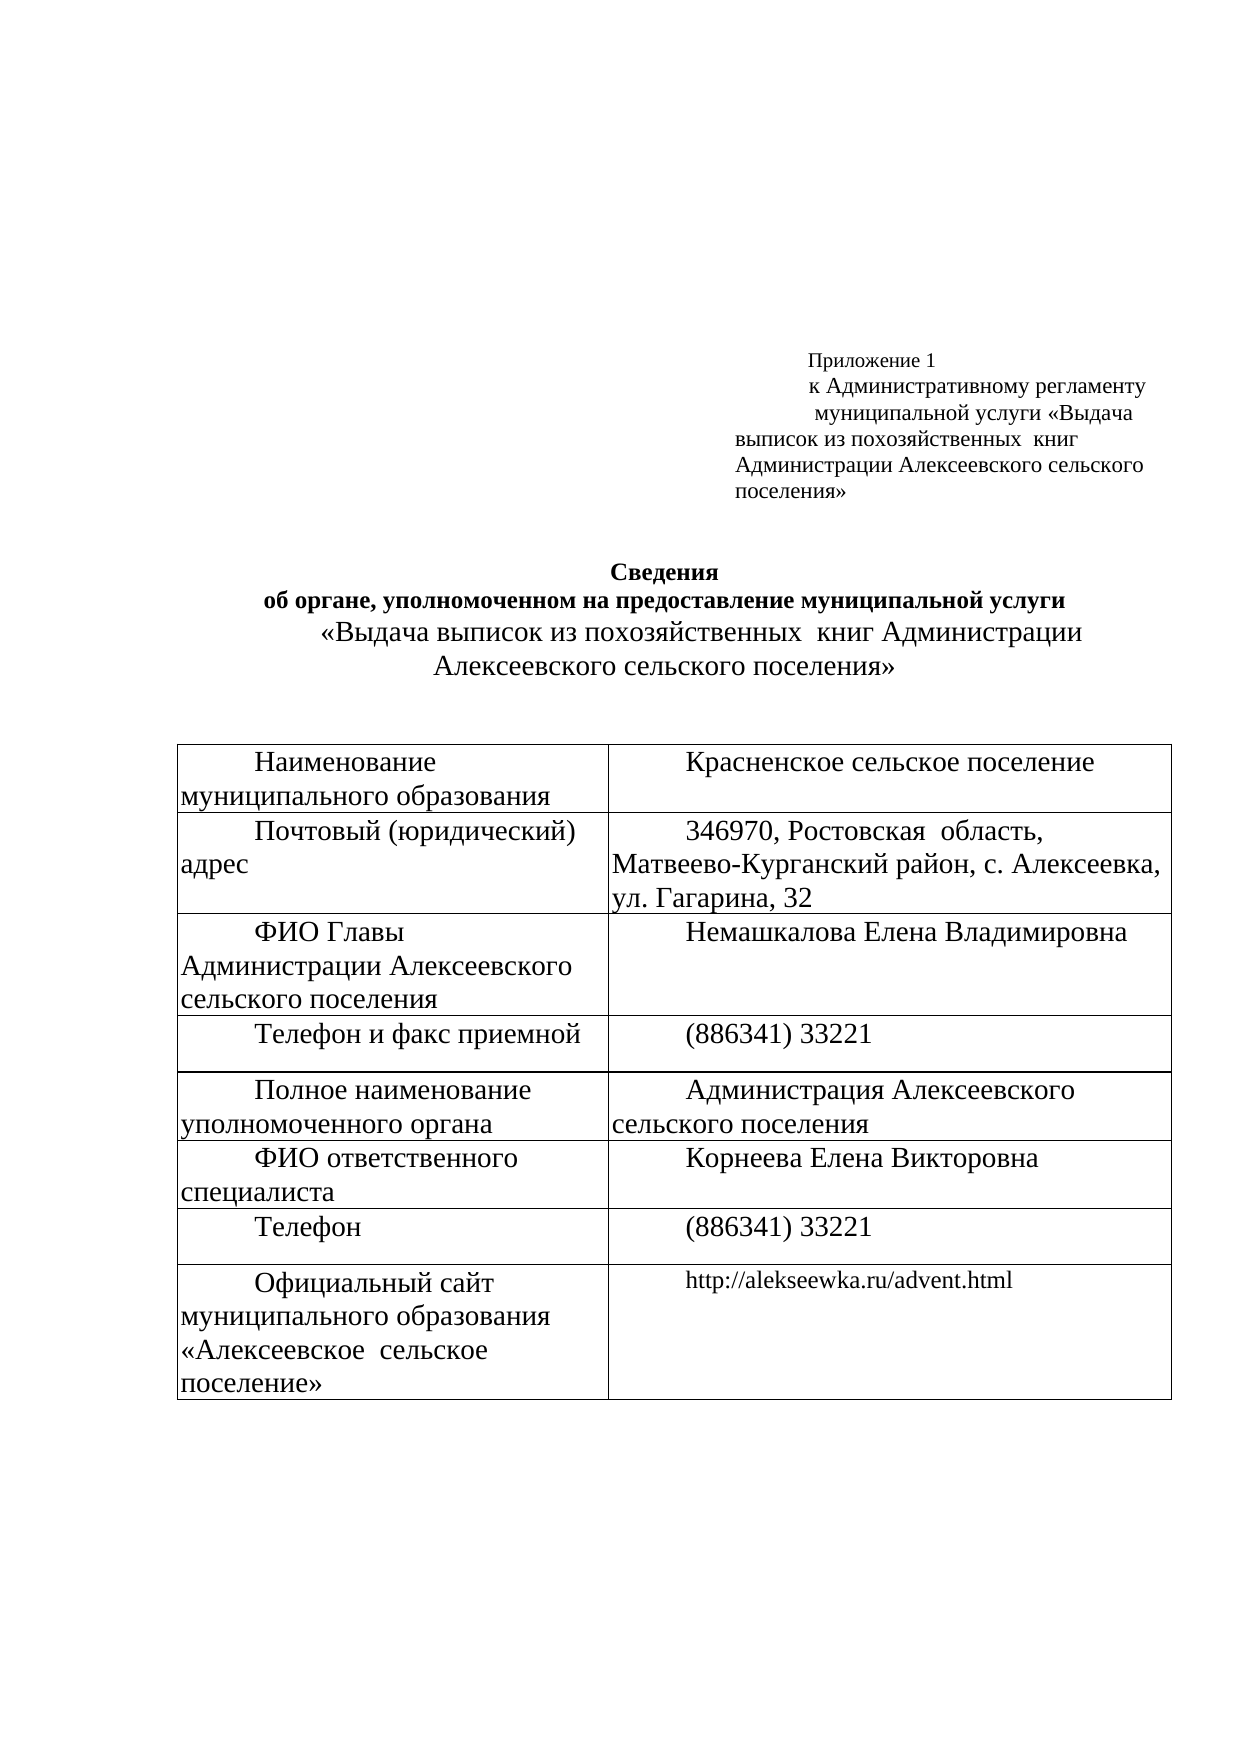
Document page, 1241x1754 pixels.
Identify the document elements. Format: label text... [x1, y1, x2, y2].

table_cell Почтовый (юридический) адрес [178, 813, 608, 913]
table_cell Телефон [178, 1209, 608, 1264]
table_cell Немашкалова Елена Владимировна [609, 914, 1171, 1015]
table_cell http://alekseewka.ru/advent.html [609, 1265, 1171, 1399]
table_cell Корнеева Елена Викторовна [609, 1141, 1171, 1208]
table_cell Телефон и факс приемной [178, 1016, 608, 1071]
table_header Приложение 1 к Административному регламенту муниципальной услуги «Выдача выписок из похозяйственных книг Администрации Алексеевского сельского поселения» [724, 348, 1152, 504]
table_header Красненское сельское поселение [609, 745, 1171, 812]
title Сведения [177, 557, 1152, 585]
table_cell (886341) 33221 [609, 1209, 1171, 1264]
table_header Наименование муниципального образования [178, 745, 608, 812]
table_cell ФИО Главы Администрации Алексеевского сельского поселения [178, 914, 608, 1015]
table_cell ФИО ответственного специалиста [178, 1141, 608, 1208]
table_cell Администрация Алексеевского сельского поселения [609, 1073, 1171, 1139]
table_cell (886341) 33221 [609, 1016, 1171, 1071]
text «Выдача выписок из похозяйственных книг Администрации Алексеевского сельского поселения» [177, 614, 1152, 681]
table_cell Полное наименование уполномоченного органа [178, 1073, 608, 1139]
table_cell Официальный сайт муниципального образования «Алексеевское сельское поселение» [178, 1265, 608, 1399]
table_cell 346970, Ростовская область, Матвеево-Курганский район, с. Алексеевка, ул. Гагарина, 32 [609, 813, 1171, 913]
title об органе, уполномоченном на предоставление муниципальной услуги [177, 585, 1152, 614]
